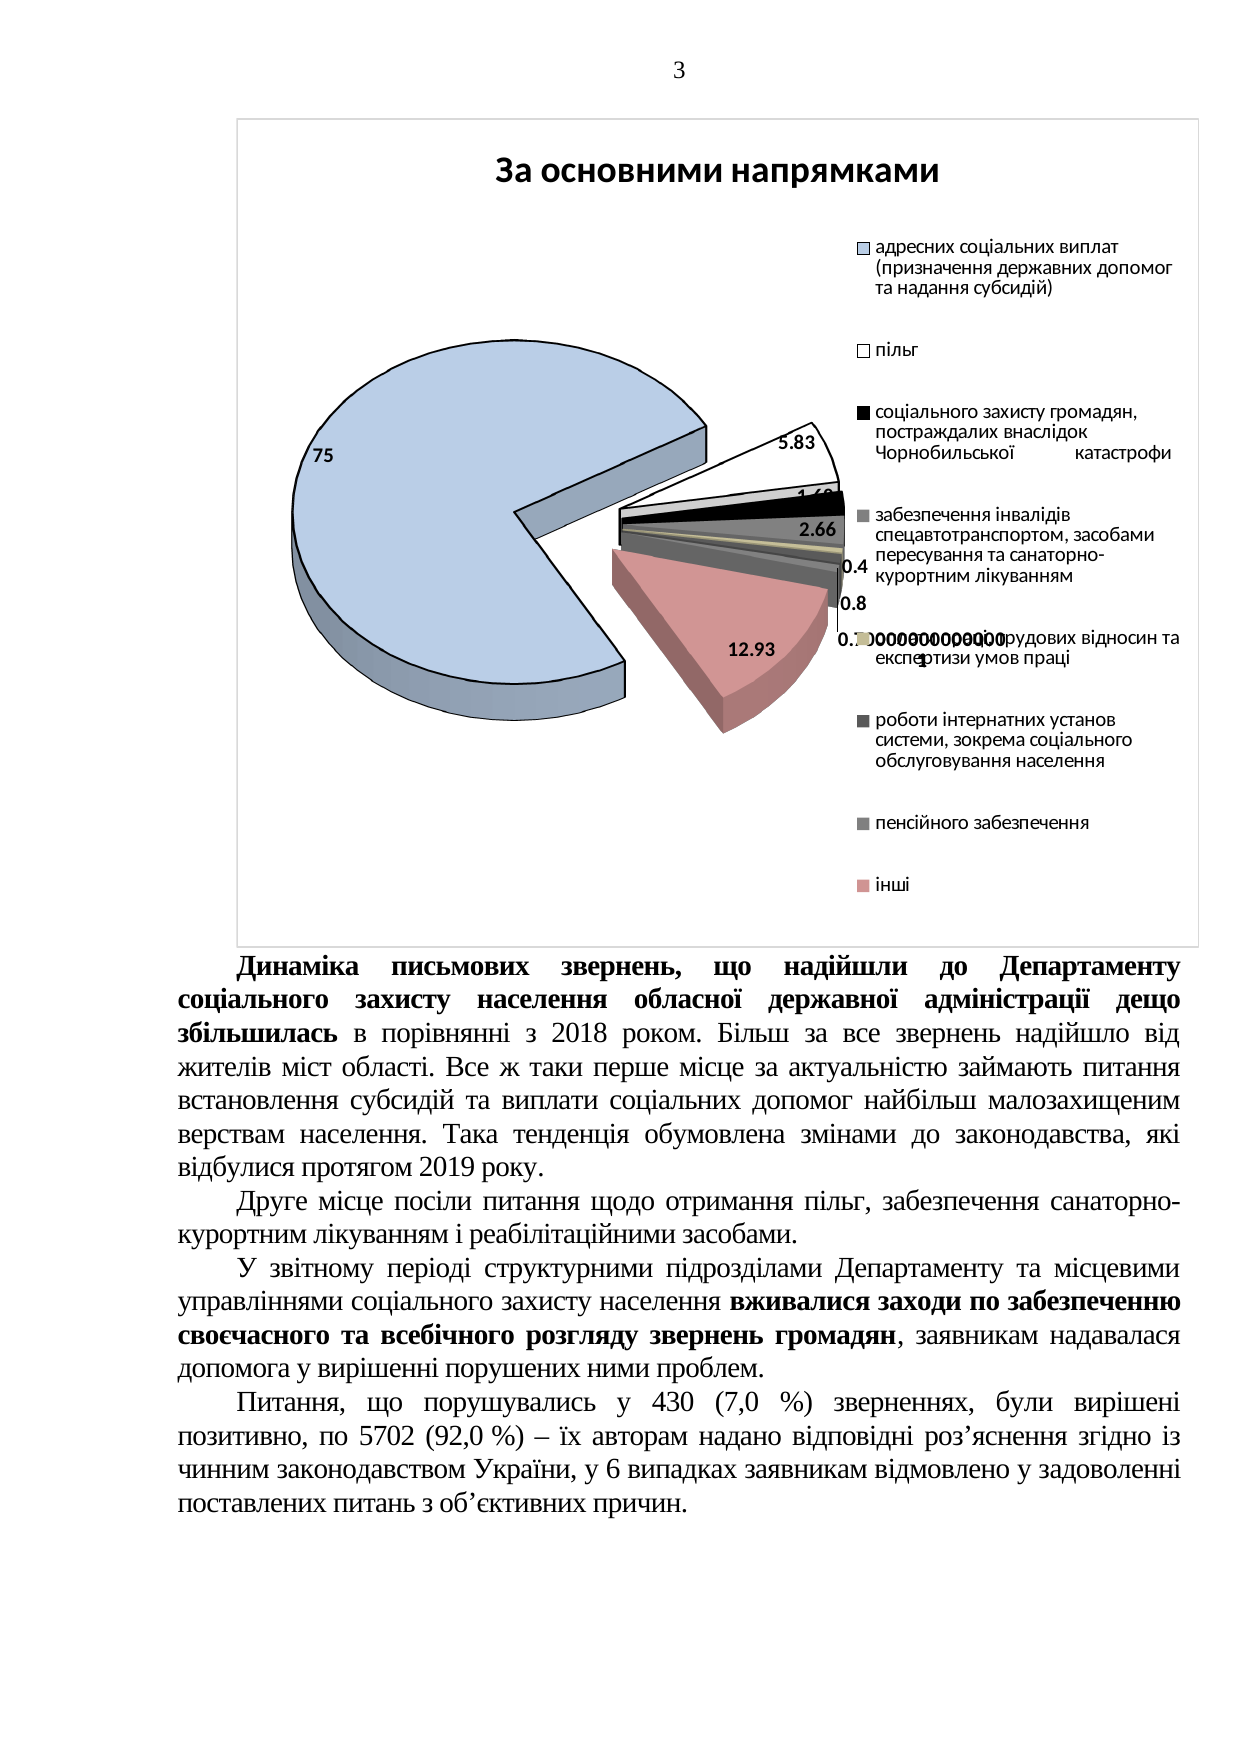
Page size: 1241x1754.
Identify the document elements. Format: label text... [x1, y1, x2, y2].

title Питання, що порушувались у 430 (7,0 %) зверненнях, були вирішені позитивно, по 5702 (92,0 %) – їх авторам надано відповідні роз’яснення згідно із чинним законодавством України, у 6 випадках заявникам відмовлено у задоволенні поставлених питань з об’єктивних причин. [177, 1384, 1181, 1518]
title Динаміка письмових звернень, що надійшли до Департаменту соціального захисту населення обласної державної адміністрації дещо збільшилась в порівнянні з 2018 роком. Більш за все звернень надійшло від жителів міст області. Все ж таки перше місце за актуальністю займають питання встановлення субсидій та виплати соціальних допомог найбільш малозахищеним верствам населення. Така тенденція обумовлена змінами до законодавства, які відбулися протягом 2019 року. [177, 948, 1181, 1183]
title У звітному періоді структурними підрозділами Департаменту та місцевими управліннями соціального захисту населення вживалися заходи по забезпеченню своєчасного та всебічного розгляду звернень громадян, заявникам надавалася допомога у вирішенні порушених ними проблем. [177, 1250, 1181, 1384]
title Друге місце посіли питання щодо отримання пільг, забезпечення санаторно-курортним лікуванням і реабілітаційними засобами. [177, 1183, 1181, 1250]
